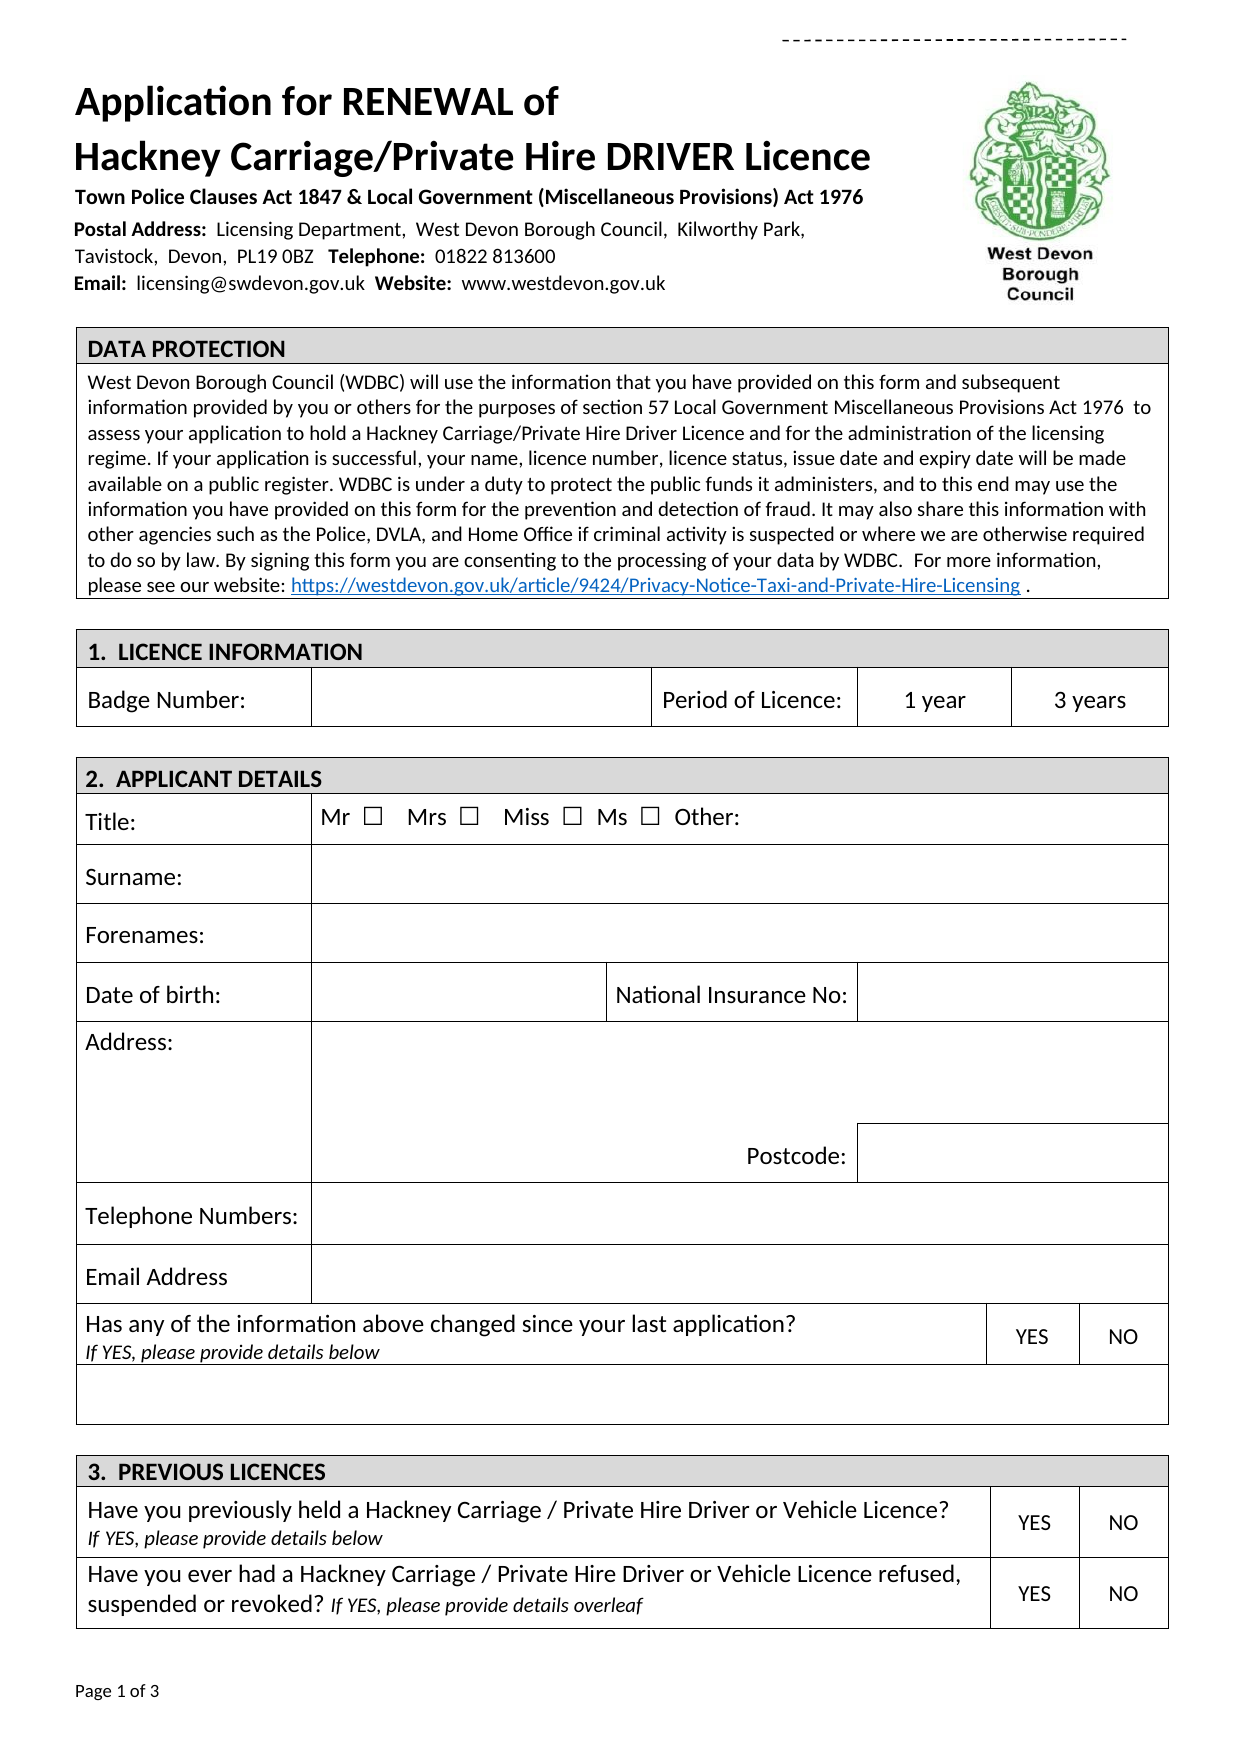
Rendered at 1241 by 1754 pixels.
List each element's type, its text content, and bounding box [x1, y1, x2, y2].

table_cell YES [991, 1487, 1079, 1557]
table_cell Has any of the information above changed since your last application? If YES, please provide details below [77, 1304, 986, 1364]
text Town Police Clauses Act 1847 & Local Government (Miscellaneous Provisions) Act 1976 [75, 183, 901, 209]
table_cell Have you ever had a Hackney Carriage / Private Hire Driver or Vehicle Licence refused, suspended or revoked? If YES, please provide details overleaf [77, 1558, 990, 1628]
picture [962, 75, 1117, 309]
table_cell [312, 904, 1168, 962]
table_cell Period of Licence: [652, 668, 857, 726]
table_header 3. PREVIOUS LICENCES [77, 1456, 1168, 1486]
table_header 1. LICENCE INFORMATION [77, 630, 1168, 667]
table_cell [858, 1124, 1168, 1182]
table_cell YES [987, 1304, 1079, 1364]
table_cell Title: [77, 794, 311, 843]
table_cell [312, 1022, 1168, 1123]
table_cell West Devon Borough Council (WDBC) will use the information that you have provided on this form and subsequent information provided by you or others for the purposes of section 57 Local Government Miscellaneous Provisions Act 1976 to assess your application to hold a Hackney Carriage/Private Hire Driver Licence and for the administration of the licensing regime. If your application is successful, your name, licence number, licence status, issue date and expiry date will be made available on a public register. WDBC is under a duty to protect the public funds it administers, and to this end may use the information you have provided on this form for the prevention and detection of fraud. It may also share this information with other agencies such as the Police, DVLA, and Home Office if criminal activity is suspected or where we are otherwise required to do so by law. By signing this form you are consenting to the processing of your data by WDBC. For more information, please see our website: https://westdevon.gov.uk/article/9424/Privacy-Notice-Taxi-and-Private-Hire-Licensing . [77, 364, 1168, 598]
table_cell Mr ☐ Mrs ☐ Miss ☐ Ms ☐ Other: [312, 794, 1168, 843]
text Email: licensing@swdevon.gov.uk Website: www.westdevon.gov.uk [73, 270, 895, 295]
table_cell Telephone Numbers: [77, 1183, 311, 1243]
table_cell 3 years [1012, 668, 1168, 726]
table_cell NO [1080, 1487, 1168, 1557]
table_cell Forenames: [77, 904, 311, 962]
table_cell Address: [77, 1022, 311, 1182]
table_cell NO [1080, 1558, 1168, 1628]
table_cell Date of birth: [77, 963, 311, 1021]
table_cell Postcode: [312, 1123, 857, 1182]
table_cell Have you previously held a Hackney Carriage / Private Hire Driver or Vehicle Licence? If YES, please provide details below [77, 1487, 990, 1557]
table_cell Surname: [77, 845, 311, 902]
table_cell [312, 668, 651, 726]
table_cell Badge Number: [77, 668, 311, 726]
table_cell NO [1080, 1304, 1168, 1364]
table_cell [312, 963, 606, 1021]
table_cell [77, 1365, 1168, 1423]
table_cell YES [991, 1558, 1079, 1628]
table_cell [312, 845, 1168, 902]
table_cell National Insurance No: [607, 963, 857, 1021]
table_header DATA PROTECTION [77, 328, 1168, 363]
table_cell [858, 963, 1168, 1021]
table_cell 1 year [858, 668, 1011, 726]
text Postal Address: Licensing Department, West Devon Borough Council, Kilworthy Park, Tavistock, Devon, PL19 0BZ Telephone: 01822 813600 [73, 217, 895, 268]
table_cell Email Address [77, 1245, 311, 1303]
table_cell [312, 1245, 1168, 1303]
table_cell [312, 1183, 1168, 1243]
table_header 2. APPLICANT DETAILS [77, 758, 1168, 793]
